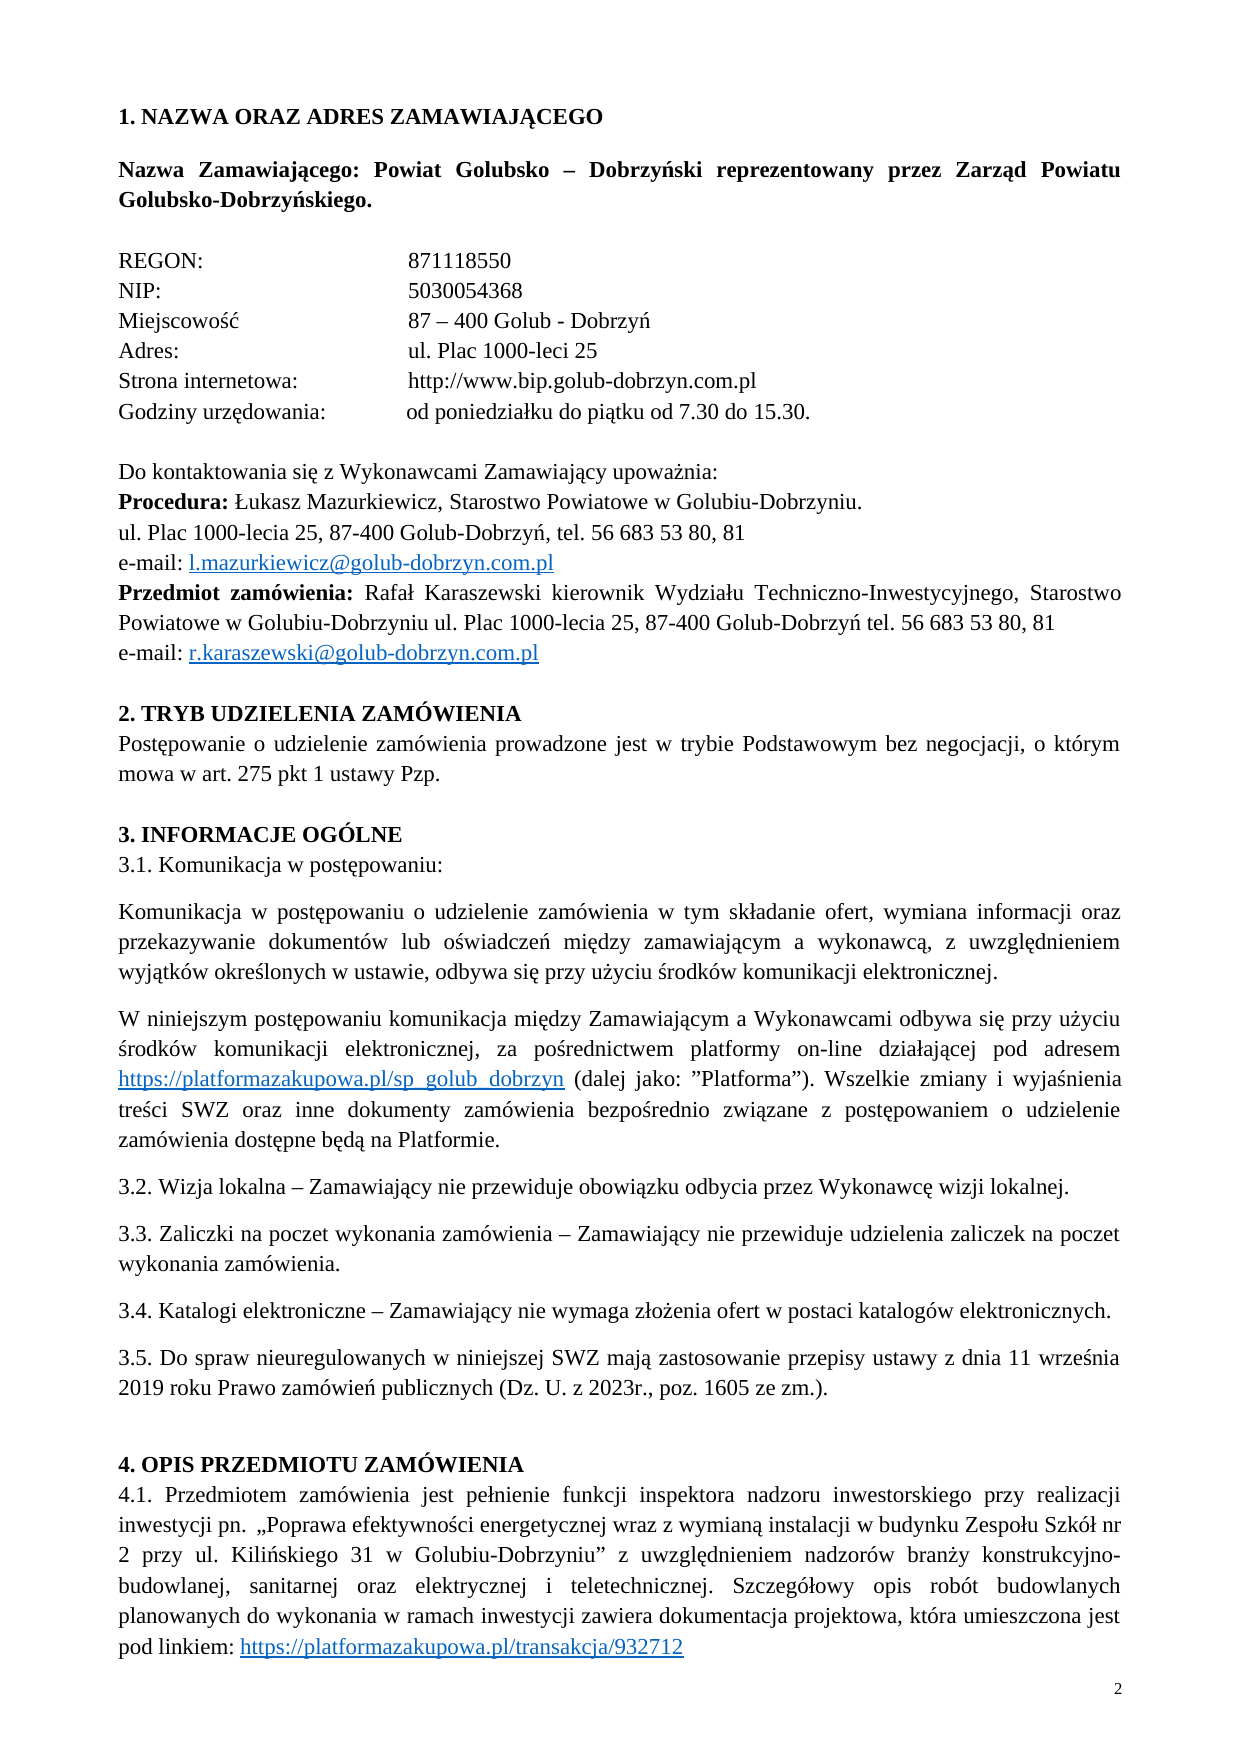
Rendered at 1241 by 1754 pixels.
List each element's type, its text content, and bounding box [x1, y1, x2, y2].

text Do kontaktowania się z Wykonawcami Zamawiający upoważnia: [118, 458, 1122, 484]
text Adres: ul. Plac 1000-leci 25 [118, 337, 1122, 364]
text Miejscowość 87 – 400 Golub - Dobrzyń [118, 307, 1122, 333]
text Godziny urzędowania: od poniedziałku do piątku od 7.30 do 15.30. [118, 398, 1122, 424]
text Komunikacja w postępowaniu o udzielenie zamówienia w tym składanie ofert, wymiana informacji oraz przekazywanie dokumentów lub oświadczeń między zamawiającym a wykonawcą, z uwzględnieniem wyjątków określonych w ustawie, odbywa się przy użyciu środków komunikacji elektronicznej. [118, 898, 1122, 984]
text Postępowanie o udzielenie zamówienia prowadzone jest w trybie Podstawowym bez negocjacji, o którym mowa w art. 275 pkt 1 ustawy Pzp. [118, 730, 1122, 787]
text e-mail: r.karaszewski@golub-dobrzyn.com.pl [118, 639, 1122, 666]
text 4. OPIS PRZEDMIOTU ZAMÓWIENIA [118, 1451, 1122, 1477]
text 3.3. Zaliczki na poczet wykonania zamówienia – Zamawiający nie przewiduje udzielenia zaliczek na poczet wykonania zamówienia. [118, 1220, 1122, 1276]
text 3.5. Do spraw nieuregulowanych w niniejszej SWZ mają zastosowanie przepisy ustawy z dnia 11 września 2019 roku Prawo zamówień publicznych (Dz. U. z 2023r., poz. 1605 ze zm.). [118, 1344, 1122, 1400]
text e-mail: l.mazurkiewicz@golub-dobrzyn.com.pl [118, 549, 1122, 575]
text 3.4. Katalogi elektroniczne – Zamawiający nie wymaga złożenia ofert w postaci katalogów elektronicznych. [118, 1297, 1122, 1323]
text REGON: 871118550 [118, 247, 1122, 273]
text 2. TRYB UDZIELENIA ZAMÓWIENIA [118, 700, 1122, 726]
text NIP: 5030054368 [118, 277, 1122, 303]
text ul. Plac 1000-lecia 25, 87-400 Golub-Dobrzyń, tel. 56 683 53 80, 81 [118, 519, 1122, 545]
text 1. NAZWA ORAZ ADRES ZAMAWIAJĄCEGO [118, 103, 1122, 130]
text Strona internetowa: http://www.bip.golub-dobrzyn.com.pl [118, 368, 1122, 394]
text Przedmiot zamówienia: Rafał Karaszewski kierownik Wydziału Techniczno-Inwestycyjnego, Starostwo Powiatowe w Golubiu-Dobrzyniu ul. Plac 1000-lecia 25, 87-400 Golub-Dobrzyń tel. 56 683 53 80, 81 [118, 579, 1122, 636]
text Nazwa Zamawiającego: Powiat Golubsko – Dobrzyński reprezentowany przez Zarząd Powiatu Golubsko-Dobrzyńskiego. [118, 156, 1122, 213]
text Procedura: Łukasz Mazurkiewicz, Starostwo Powiatowe w Golubiu-Dobrzyniu. [118, 488, 1122, 515]
text W niniejszym postępowaniu komunikacja między Zamawiającym a Wykonawcami odbywa się przy użyciu środków komunikacji elektronicznej, za pośrednictwem platformy on-line działającej pod adresem https://platformazakupowa.pl/sp_golub_dobrzyn (dalej jako: ”Platforma”). Wszelkie zmiany i wyjaśnienia treści SWZ oraz inne dokumenty zamówienia bezpośrednio związane z postępowaniem o udzielenie zamówienia dostępne będą na Platformie. [118, 1005, 1122, 1152]
text 3.2. Wizja lokalna – Zamawiający nie przewiduje obowiązku odbycia przez Wykonawcę wizji lokalnej. [118, 1173, 1122, 1199]
text 4.1. Przedmiotem zamówienia jest pełnienie funkcji inspektora nadzoru inwestorskiego przy realizacji inwestycji pn. „Poprawa efektywności energetycznej wraz z wymianą instalacji w budynku Zespołu Szkół nr 2 przy ul. Kilińskiego 31 w Golubiu-Dobrzyniu” z uwzględnieniem nadzorów branży konstrukcyjno-budowlanej, sanitarnej oraz elektrycznej i teletechnicznej. Szczegółowy opis robót budowlanych planowanych do wykonania w ramach inwestycji zawiera dokumentacja projektowa, która umieszczona jest pod linkiem: https://platformazakupowa.pl/transakcja/932712 [118, 1481, 1122, 1661]
text 3. INFORMACJE OGÓLNE [118, 821, 1122, 847]
text 3.1. Komunikacja w postępowaniu: [118, 851, 1122, 877]
